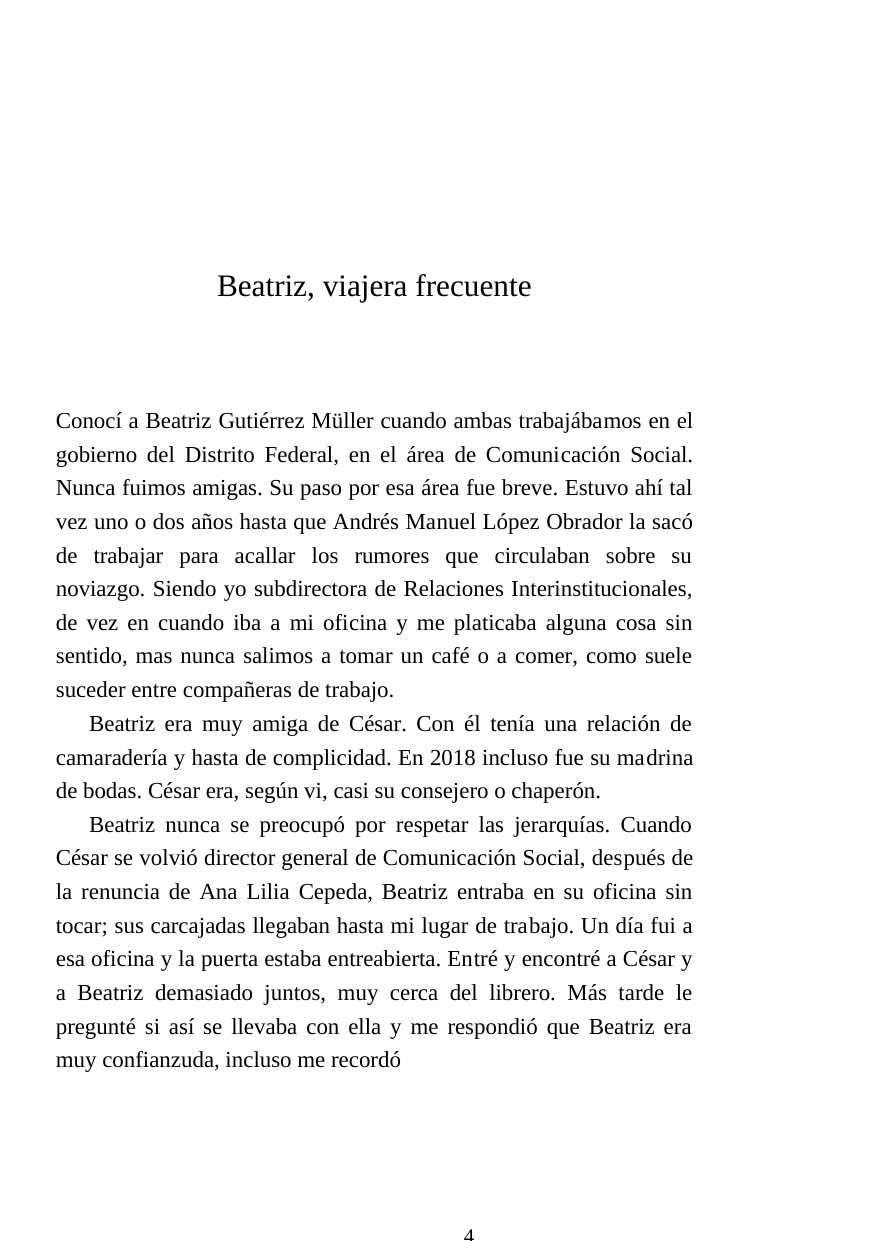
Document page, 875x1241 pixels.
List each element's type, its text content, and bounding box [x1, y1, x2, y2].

text Conocí a Beatriz Gutiérrez Müller cuando ambas trabajábamos en el gobierno del Distrito Federal, en el área de Comunicación Social. Nunca fuimos amigas. Su paso por esa área fue breve. Estuvo ahí tal vez uno o dos años hasta que Andrés Manuel López Obrador la sacó de trabajar para acallar los rumores que circulaban sobre su noviazgo. Siendo yo subdirectora de Relaciones Interinstitucionales, de vez en cuando iba a mi oficina y me platicaba alguna cosa sin sentido, mas nunca salimos a tomar un café o a comer, como suele suceder entre compañeras de trabajo. [56, 407, 693, 703]
text Beatriz, viajera frecuente [56, 267, 693, 303]
text Beatriz era muy amiga de César. Con él tenía una relación de camaradería y hasta de complicidad. En 2018 incluso fue su madrina de bodas. César era, según vi, casi su consejero o chaperón. [56, 710, 693, 803]
text Beatriz nunca se preocupó por respetar las jerarquías. Cuando César se volvió director general de Comunicación Social, después de la renuncia de Ana Lilia Cepeda, Beatriz entraba en su oficina sin tocar; sus carcajadas llegaban hasta mi lugar de trabajo. Un día fui a esa oficina y la puerta estaba entreabierta. Entré y encontré a César y a Beatriz demasiado juntos, muy cerca del librero. Más tarde le pregunté si así se llevaba con ella y me respondió que Beatriz era muy confianzuda, incluso me recordó [56, 811, 693, 1073]
